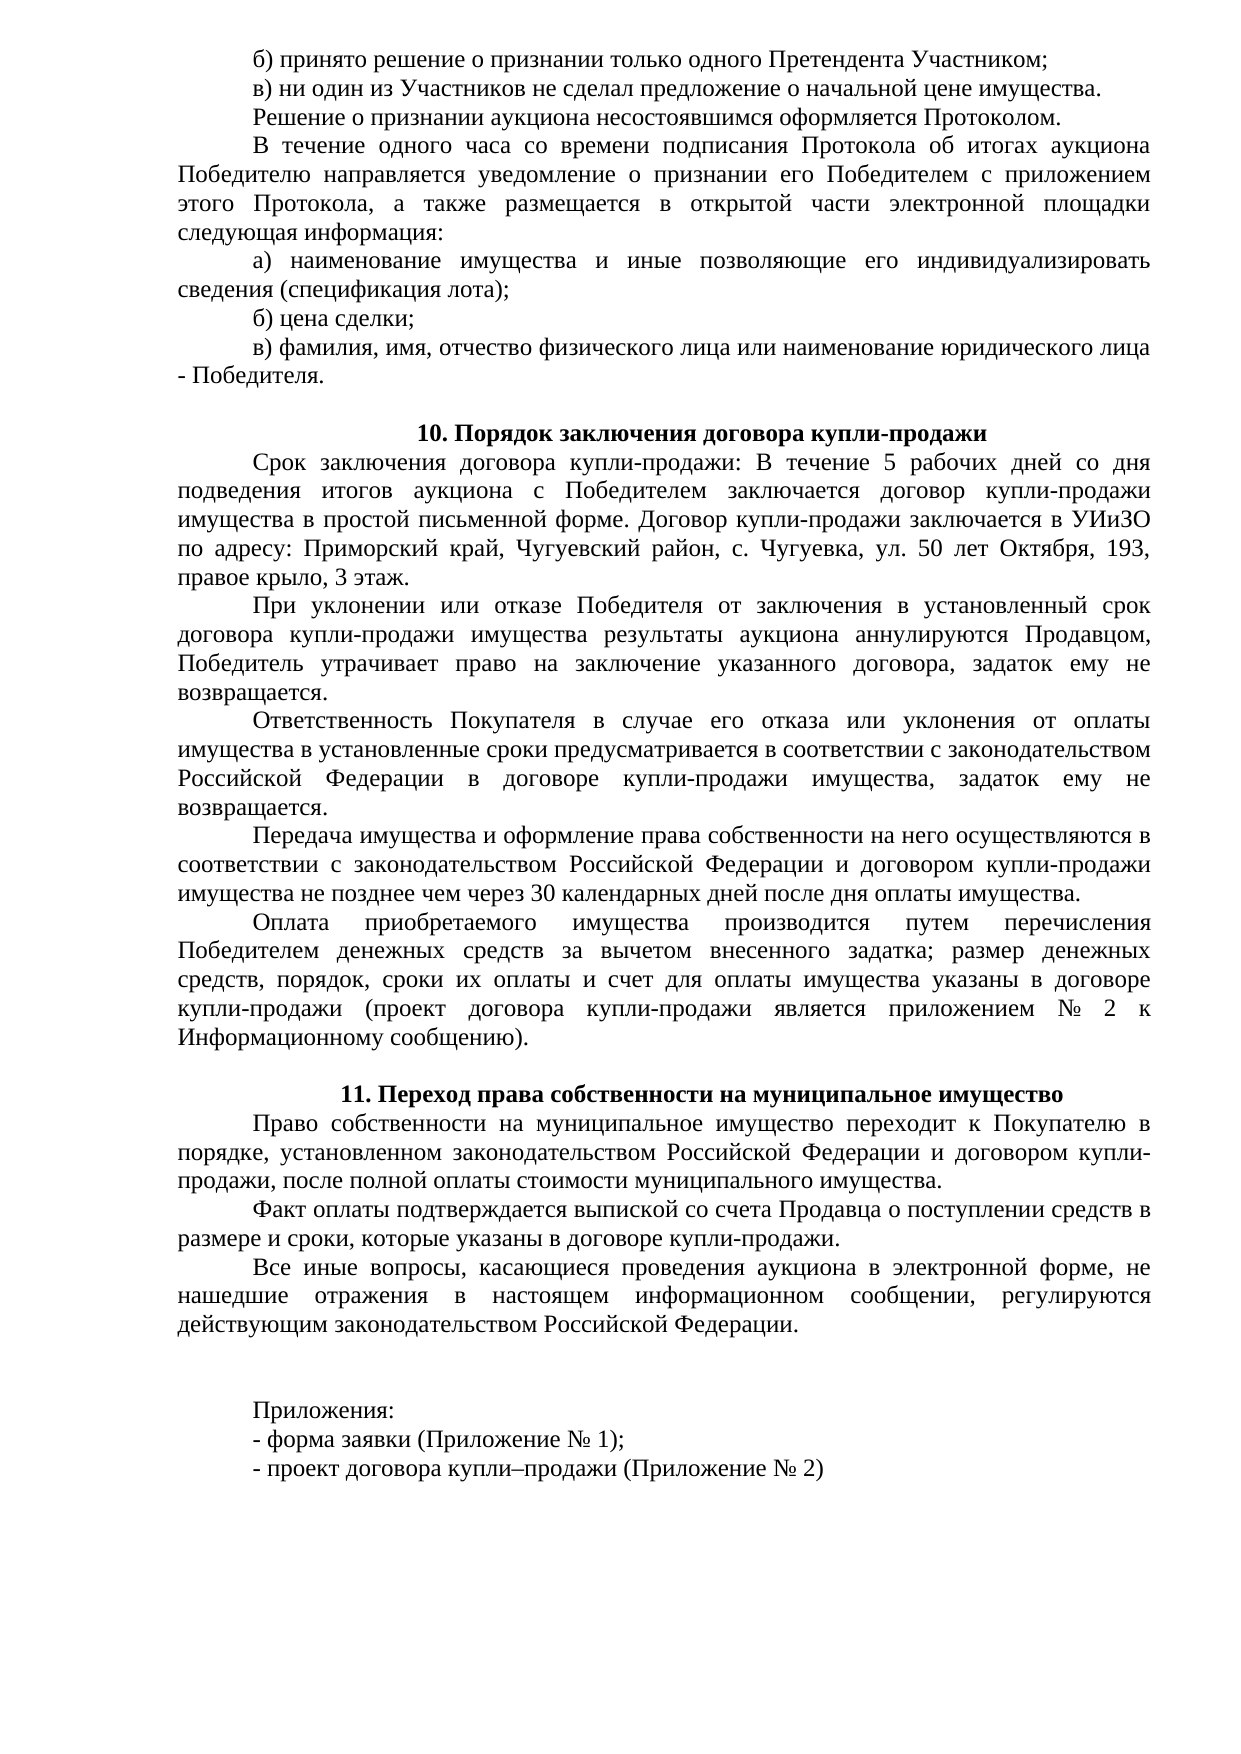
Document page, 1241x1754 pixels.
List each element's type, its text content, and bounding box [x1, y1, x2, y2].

text При уклонении или отказе Победителя от заключения в установленный срок договора купли-продажи имущества результаты аукциона аннулируются Продавцом, Победитель утрачивает право на заключение указанного договора, задаток ему не возвращается. [177, 591, 1152, 706]
text Приложения: [177, 1396, 1152, 1424]
text Передача имущества и оформление права собственности на него осуществляются в соответствии с законодательством Российской Федерации и договором купли-продажи имущества не позднее чем через 30 календарных дней после дня оплаты имущества. [177, 821, 1152, 907]
text В течение одного часа со времени подписания Протокола об итогах аукциона Победителю направляется уведомление о признании его Победителем с приложением этого Протокола, а также размещается в открытой части электронной площадки следующая информация: [177, 131, 1152, 246]
text Срок заключения договора купли-продажи: В течение 5 рабочих дней со дня подведения итогов аукциона с Победителем заключается договор купли-продажи имущества в простой письменной форме. Договор купли-продажи заключается в УИиЗО по адресу: Приморский край, Чугуевский район, с. Чугуевка, ул. 50 лет Октября, 193, правое крыло, 3 этаж. [177, 447, 1152, 591]
text Оплата приобретаемого имущества производится путем перечисления Победителем денежных средств за вычетом внесенного задатка; размер денежных средств, порядок, сроки их оплаты и счет для оплаты имущества указаны в договоре купли-продажи (проект договора купли-продажи является приложением № 2 к Информационному сообщению). [177, 907, 1152, 1051]
text в) фамилия, имя, отчество физического лица или наименование юридического лица - Победителя. [177, 332, 1152, 389]
text Факт оплаты подтверждается выпиской со счета Продавца о поступлении средств в размере и сроки, которые указаны в договоре купли-продажи. [177, 1194, 1152, 1252]
text Ответственность Покупателя в случае его отказа или уклонения от оплаты имущества в установленные сроки предусматривается в соответствии с законодательством Российской Федерации в договоре купли-продажи имущества, задаток ему не возвращается. [177, 706, 1152, 821]
text Право собственности на муниципальное имущество переходит к Покупателю в порядке, установленном законодательством Российской Федерации и договором купли-продажи, после полной оплаты стоимости муниципального имущества. [177, 1108, 1152, 1194]
text 10. Порядок заключения договора купли-продажи [177, 418, 1152, 447]
text Решение о признании аукциона несостоявшимся оформляется Протоколом. [177, 102, 1152, 131]
text в) ни один из Участников не сделал предложение о начальной цене имущества. [177, 73, 1152, 102]
text б) принято решение о признании только одного Претендента Участником; [177, 44, 1152, 73]
text Все иные вопросы, касающиеся проведения аукциона в электронной форме, не нашедшие отражения в настоящем информационном сообщении, регулируются действующим законодательством Российской Федерации. [177, 1252, 1152, 1338]
text 11. Переход права собственности на муниципальное имущество [177, 1079, 1152, 1108]
text - проект договора купли–продажи (Приложение № 2) [177, 1453, 1152, 1482]
text а) наименование имущества и иные позволяющие его индивидуализировать сведения (спецификация лота); [177, 246, 1152, 303]
text б) цена сделки; [177, 303, 1152, 332]
text - форма заявки (Приложение № 1); [177, 1424, 1152, 1453]
